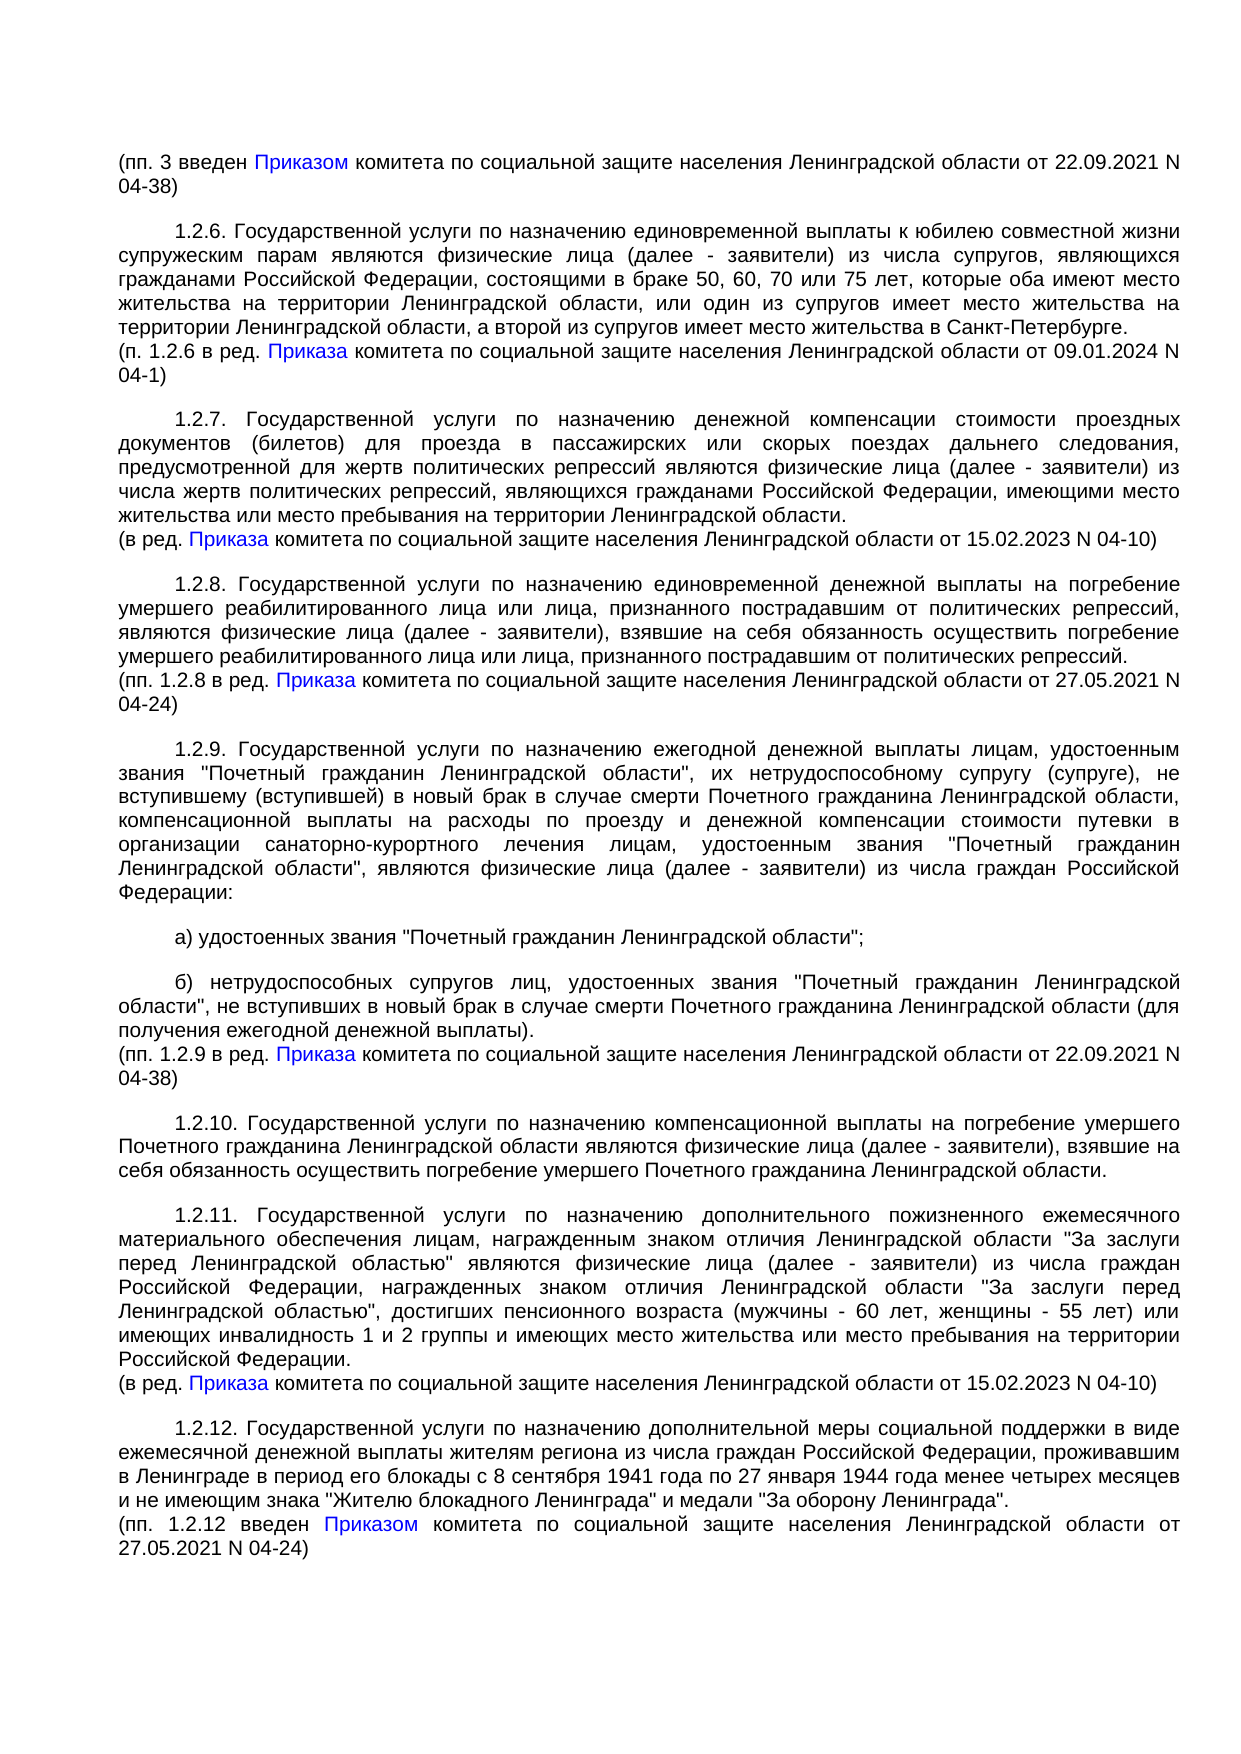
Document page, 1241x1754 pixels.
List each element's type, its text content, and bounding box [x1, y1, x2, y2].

text (пп. 3 введен Приказом комитета по социальной защите населения Ленинградской области от 22.09.2021 N 04-38) [118, 150, 1181, 198]
text б) нетрудоспособных супругов лиц, удостоенных звания "Почетный гражданин Ленинградской области", не вступивших в новый брак в случае смерти Почетного гражданина Ленинградской области (для получения ежегодной денежной выплаты). [118, 970, 1181, 1042]
text 1.2.10. Государственной услуги по назначению компенсационной выплаты на погребение умершего Почетного гражданина Ленинградской области являются физические лица (далее - заявители), взявшие на себя обязанность осуществить погребение умершего Почетного гражданина Ленинградской области. [118, 1110, 1181, 1182]
text (пп. 1.2.8 в ред. Приказа комитета по социальной защите населения Ленинградской области от 27.05.2021 N 04-24) [118, 668, 1181, 716]
text 1.2.7. Государственной услуги по назначению денежной компенсации стоимости проездных документов (билетов) для проезда в пассажирских или скорых поездах дальнего следования, предусмотренной для жертв политических репрессий являются физические лица (далее - заявители) из числа жертв политических репрессий, являющихся гражданами Российской Федерации, имеющими место жительства или место пребывания на территории Ленинградской области. [118, 407, 1181, 527]
text а) удостоенных звания "Почетный гражданин Ленинградской области"; [118, 925, 1181, 949]
text (в ред. Приказа комитета по социальной защите населения Ленинградской области от 15.02.2023 N 04-10) [118, 1371, 1181, 1395]
text (в ред. Приказа комитета по социальной защите населения Ленинградской области от 15.02.2023 N 04-10) [118, 527, 1181, 551]
text 1.2.8. Государственной услуги по назначению единовременной денежной выплаты на погребение умершего реабилитированного лица или лица, признанного пострадавшим от политических репрессий, являются физические лица (далее - заявители), взявшие на себя обязанность осуществить погребение умершего реабилитированного лица или лица, признанного пострадавшим от политических репрессий. [118, 572, 1181, 668]
text (пп. 1.2.12 введен Приказом комитета по социальной защите населения Ленинградской области от 27.05.2021 N 04-24) [118, 1511, 1181, 1559]
text 1.2.12. Государственной услуги по назначению дополнительной меры социальной поддержки в виде ежемесячной денежной выплаты жителям региона из числа граждан Российской Федерации, проживавшим в Ленинграде в период его блокады с 8 сентября 1941 года по 27 января 1944 года менее четырех месяцев и не имеющим знака "Жителю блокадного Ленинграда" и медали "За оборону Ленинграда". [118, 1416, 1181, 1511]
text (пп. 1.2.9 в ред. Приказа комитета по социальной защите населения Ленинградской области от 22.09.2021 N 04-38) [118, 1042, 1181, 1089]
text 1.2.9. Государственной услуги по назначению ежегодной денежной выплаты лицам, удостоенным звания "Почетный гражданин Ленинградской области", их нетрудоспособному супругу (супруге), не вступившему (вступившей) в новый брак в случае смерти Почетного гражданина Ленинградской области, компенсационной выплаты на расходы по проезду и денежной компенсации стоимости путевки в организации санаторно-курортного лечения лицам, удостоенным звания "Почетный гражданин Ленинградской области", являются физические лица (далее - заявители) из числа граждан Российской Федерации: [118, 736, 1181, 904]
text 1.2.11. Государственной услуги по назначению дополнительного пожизненного ежемесячного материального обеспечения лицам, награжденным знаком отличия Ленинградской области "За заслуги перед Ленинградской областью" являются физические лица (далее - заявители) из числа граждан Российской Федерации, награжденных знаком отличия Ленинградской области "За заслуги перед Ленинградской областью", достигших пенсионного возраста (мужчины - 60 лет, женщины - 55 лет) или имеющих инвалидность 1 и 2 группы и имеющих место жительства или место пребывания на территории Российской Федерации. [118, 1203, 1181, 1371]
text (п. 1.2.6 в ред. Приказа комитета по социальной защите населения Ленинградской области от 09.01.2024 N 04-1) [118, 338, 1181, 386]
text 1.2.6. Государственной услуги по назначению единовременной выплаты к юбилею совместной жизни супружеским парам являются физические лица (далее - заявители) из числа супругов, являющихся гражданами Российской Федерации, состоящими в браке 50, 60, 70 или 75 лет, которые оба имеют место жительства на территории Ленинградской области, или один из супругов имеет место жительства на территории Ленинградской области, а второй из супругов имеет место жительства в Санкт-Петербурге. [118, 219, 1181, 338]
